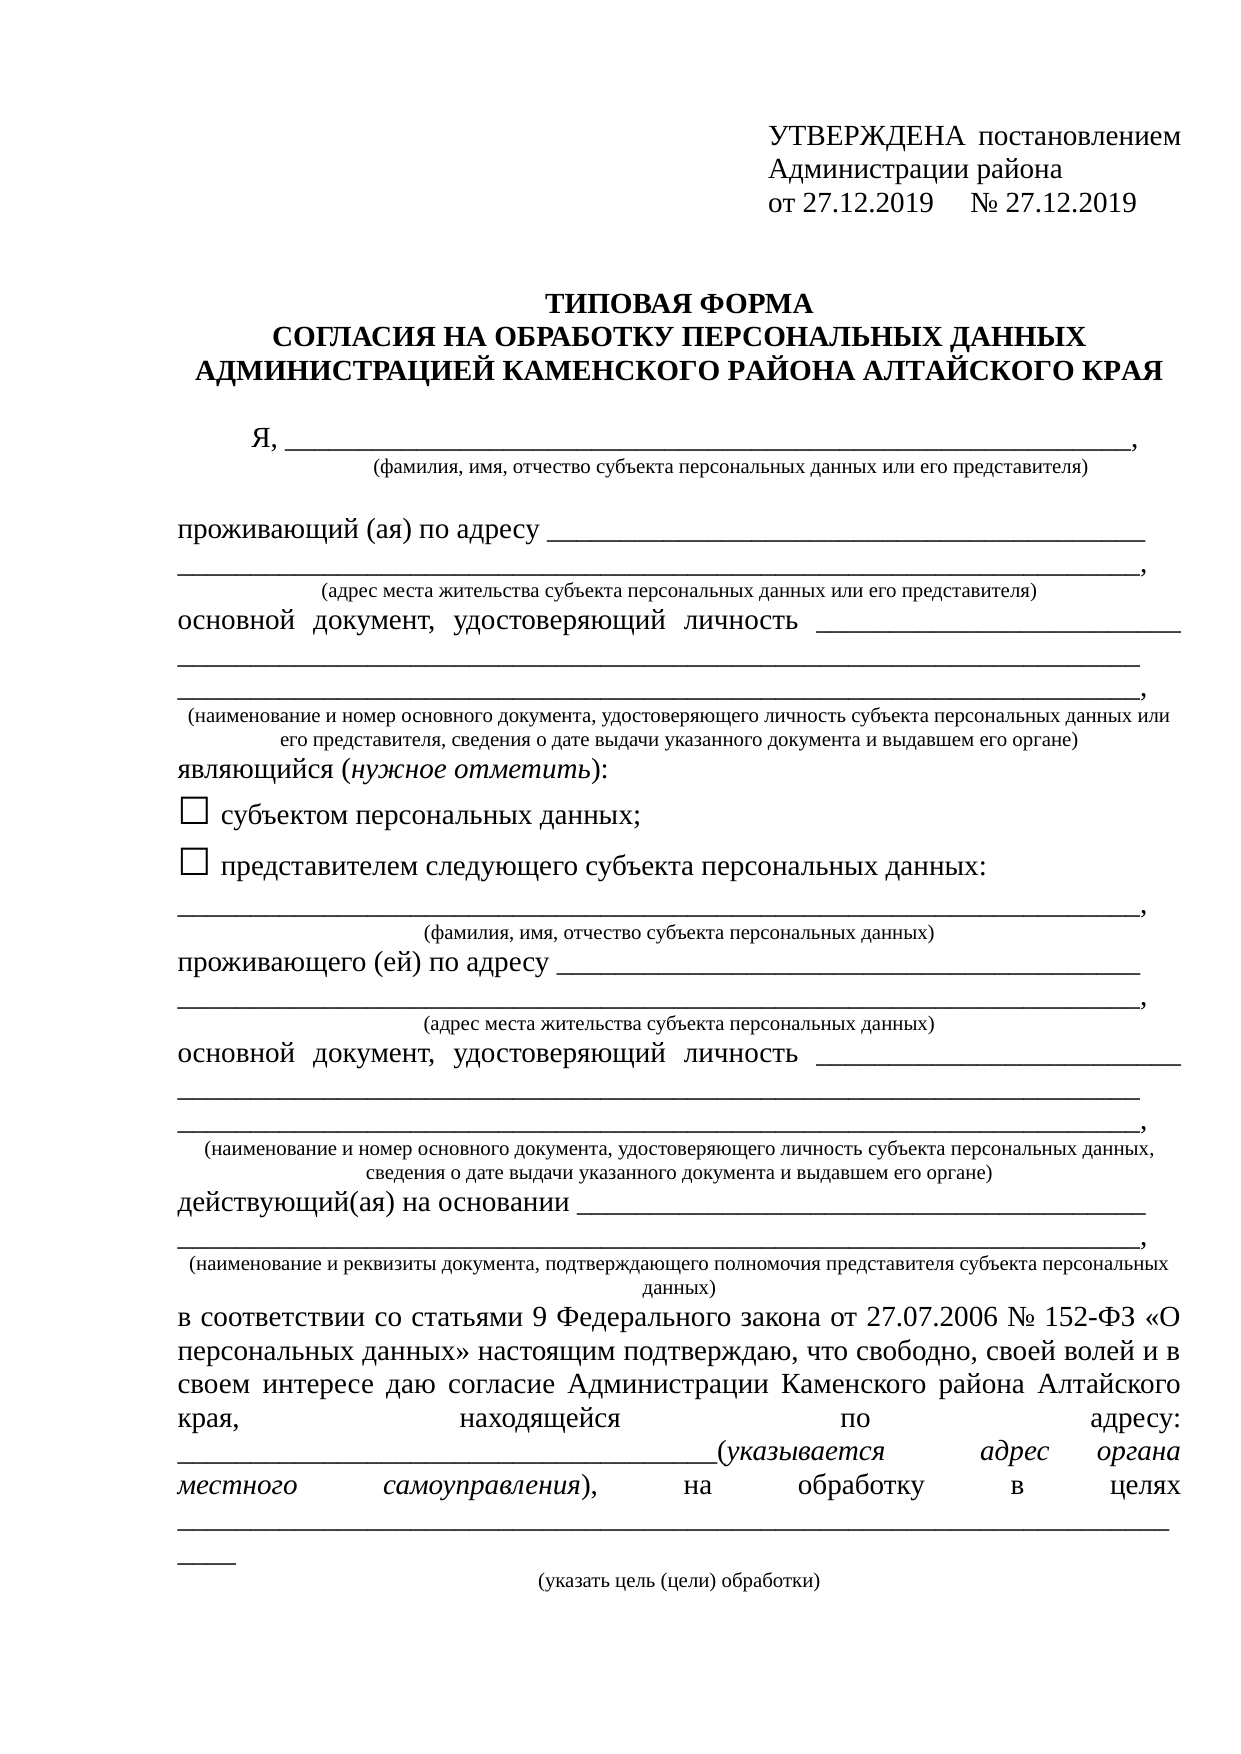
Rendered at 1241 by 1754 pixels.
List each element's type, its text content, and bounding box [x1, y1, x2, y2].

text (адрес места жительства субъекта персональных данных) [177, 1011, 1181, 1035]
text __________________________________________________________________, [177, 978, 1181, 1011]
text __________________________________________________________________, [177, 669, 1181, 703]
text (наименование и номер основного документа, удостоверяющего личность субъекта персональных данных или его представителя, сведения о дате выдачи указанного документа и выдавшем его органе) [177, 703, 1181, 751]
text проживающий (ая) по адресу _________________________________________ [177, 511, 1181, 545]
text ☐ субъектом персональных данных; [177, 784, 1181, 836]
text в соответствии со статьями 9 Федерального закона от 27.07.2006 № 152-ФЗ «О персональных данных» настоящим подтверждаю, что свободно, своей волей и в своем интересе даю согласие Администрации Каменского района Алтайского края, находящейся по адресу: _____________________________________(указывается адрес органа местного самоуправления), на обработку в целях ________________________________________________________________________ [177, 1299, 1181, 1568]
text Я, __________________________________________________________, [177, 420, 1181, 453]
text __________________________________________________________________, [177, 1218, 1181, 1251]
text (адрес места жительства субъекта персональных данных или его представителя) [177, 578, 1181, 602]
text (наименование и номер основного документа, удостоверяющего личность субъекта персональных данных, сведения о дате выдачи указанного документа и выдавшем его органе) [177, 1136, 1181, 1184]
text основной документ, удостоверяющий личность _________________________ __________________________________________________________________ [177, 1035, 1181, 1102]
text от 27.12.2019 № 27.12.2019 [768, 185, 1181, 219]
text (фамилия, имя, отчество субъекта персональных данных или его представителя) [177, 453, 1181, 478]
text ТИПОВАЯ ФОРМА [177, 286, 1181, 319]
text (указать цель (цели) обработки) [177, 1568, 1181, 1592]
text являющийся (нужное отметить): [177, 751, 1181, 784]
text действующий(ая) на основании _______________________________________ [177, 1184, 1181, 1218]
text основной документ, удостоверяющий личность _________________________ __________________________________________________________________ [177, 602, 1181, 669]
text __________________________________________________________________, [177, 545, 1181, 578]
text СОГЛАСИЯ НА ОБРАБОТКУ ПЕРСОНАЛЬНЫХ ДАННЫХ АДМИНИСТРАЦИЕЙ КАМЕНСКОГО РАЙОНА АЛТАЙСКОГО КРАЯ [177, 319, 1181, 386]
text (фамилия, имя, отчество субъекта персональных данных) [177, 920, 1181, 944]
text __________________________________________________________________, [177, 1102, 1181, 1136]
text (наименование и реквизиты документа, подтверждающего полномочия представителя субъекта персональных данных) [177, 1251, 1181, 1299]
text ☐ представителем следующего субъекта персональных данных: [177, 836, 1181, 887]
text УТВЕРЖДЕНА постановлением Администрации района [768, 118, 1181, 185]
text проживающего (ей) по адресу ________________________________________ [177, 944, 1181, 978]
text __________________________________________________________________, [177, 887, 1181, 920]
